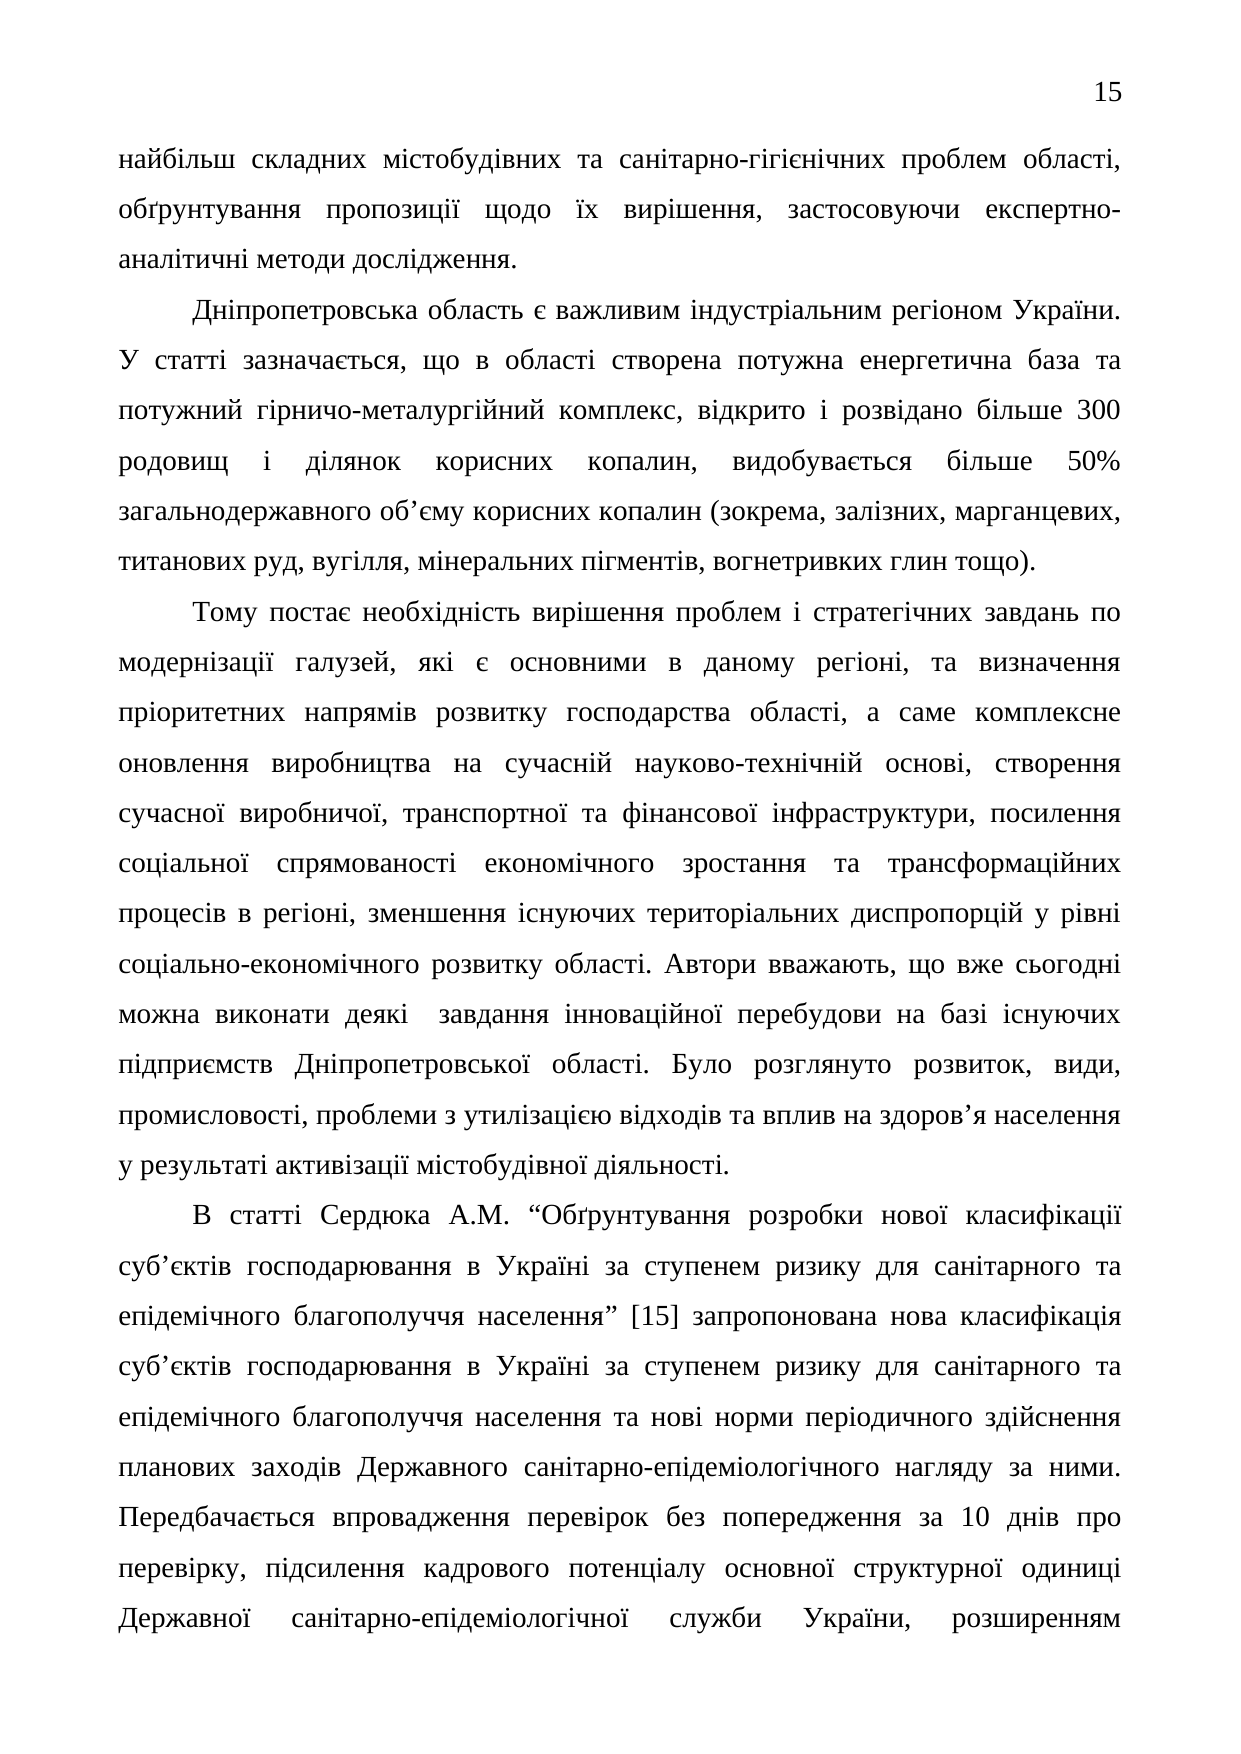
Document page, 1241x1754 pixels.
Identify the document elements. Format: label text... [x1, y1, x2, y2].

text Дніпропетровська область є важливим індустріальним регіоном України. У статті зазначається, що в області створена потужна енергетична база та потужний гірничо-металургійний комплекс, відкрито і розвідано більше 300 родовищ і ділянок корисних копалин, видобувається більше 50% загальнодержавного об’єму корисних копалин (зокрема, залізних, марганцевих, титанових руд, вугілля, мінеральних пігментів, вогнетривких глин тощо). [118, 292, 1122, 577]
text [118, 1197, 1122, 1633]
text Тому постає необхідність вирішення проблем і стратегічних завдань по модернізації галузей, які є основними в даному регіоні, та визначення пріоритетних напрямів розвитку господарства області, а саме комплексне оновлення виробництва на сучасній науково-технічній основі, створення сучасної виробничої, транспортної та фінансової інфраструктури, посилення соціальної спрямованості економічного зростання та трансформаційних процесів в регіоні, зменшення існуючих територіальних диспропорцій у рівні соціально-економічного розвитку області. Автори вважають, що вже сьогодні можна виконати деякі завдання інноваційної перебудови на базі існуючих підприємств Дніпропетровської області. Було розглянуто розвиток, види, промисловості, проблеми з утилізацією відходів та вплив на здоров’я населення у результаті активізації містобудівної діяльності. [118, 594, 1122, 1181]
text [118, 141, 1122, 275]
